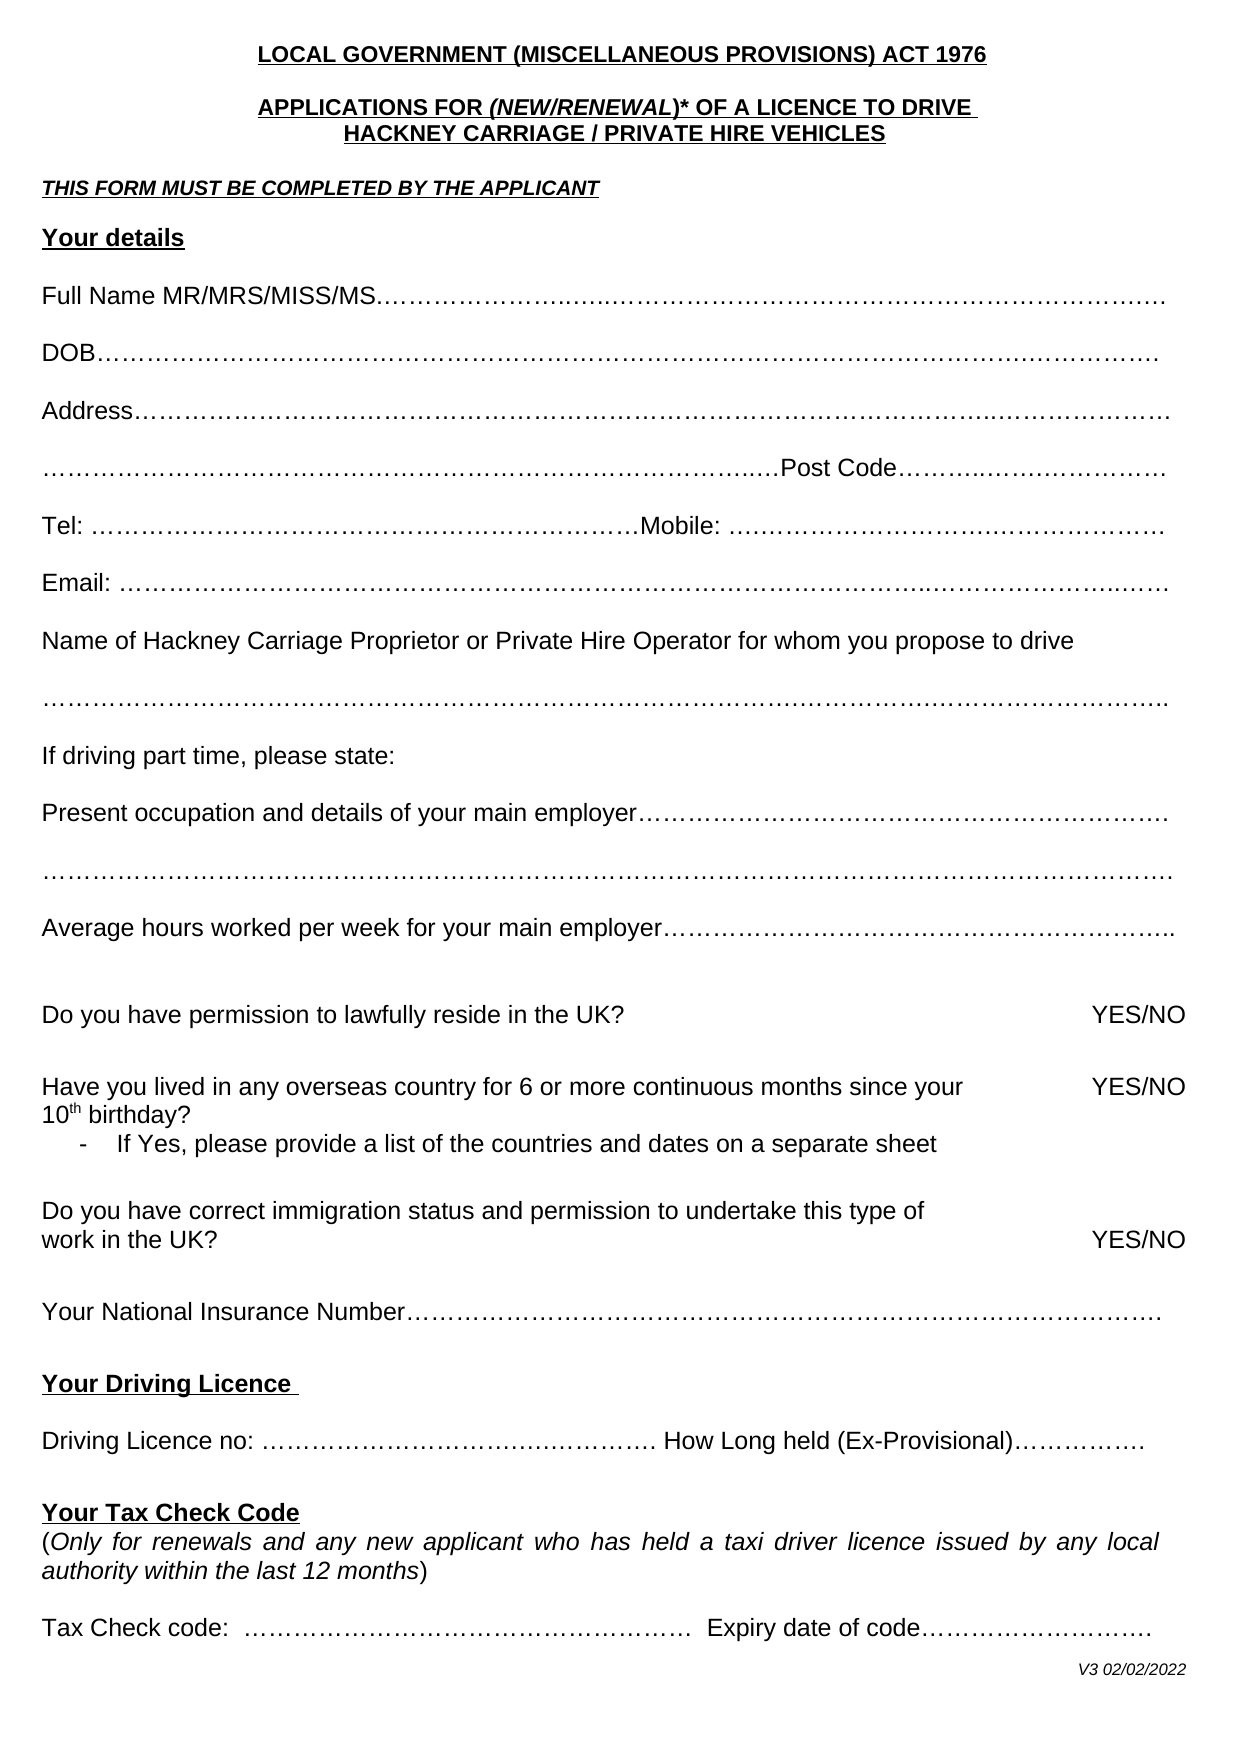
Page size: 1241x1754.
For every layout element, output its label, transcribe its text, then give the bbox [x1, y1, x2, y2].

text DOB………………………………………………………………………………………………….……………. [41, 338, 1188, 367]
text Do you have correct immigration status and permission to undertake this type of [41, 1196, 1188, 1225]
text Tel: …………………………………………………………Mobile: ….……………………….………………… [41, 511, 1188, 540]
text Your details [41, 223, 1188, 252]
text HACKNEY CARRIAGE / PRIVATE HIRE VEHICLES [41, 120, 1188, 147]
text Name of Hackney Carriage Proprietor or Private Hire Operator for whom you propose to drive [41, 626, 1188, 655]
text Email: ……………………………………………………………………………………..…………………..…… [41, 568, 1188, 597]
text Tax Check code: ……………………………………………… Expiry date of code………………………. [41, 1613, 1188, 1642]
text ……………………………………………………………………………….…………….……………………….. [41, 683, 1188, 712]
text Your Tax Check Code [41, 1498, 1188, 1527]
text 10th birthday? [41, 1100, 1188, 1129]
text work in the UK? YES/NO [41, 1225, 1188, 1254]
text If driving part time, please state: [41, 741, 1188, 770]
text Your National Insurance Number………………………………………………………………………………. [41, 1297, 1188, 1326]
text LOCAL GOVERNMENT (MISCELLANEOUS PROVISIONS) ACT 1976 [56, 41, 1188, 68]
text Driving Licence no: ………………………….….…………. How Long held (Ex-Provisional)……………. [41, 1426, 1188, 1455]
subtitle THIS FORM MUST BE COMPLETED BY THE APPLICANT [41, 176, 1188, 199]
text Full Name MR/MRS/MISS/MS.…………………..…..……………………………………………………….… [41, 281, 1188, 310]
text Your Driving Licence [41, 1369, 1188, 1397]
text APPLICATIONS FOR (NEW/RENEWAL)* OF A LICENCE TO DRIVE [41, 94, 1188, 120]
text Address…………………………………………………………………………………………..………………… [41, 396, 1188, 425]
text (Only for renewals and any new applicant who has held a taxi driver licence issued by any local authority within the last 12 months) [41, 1527, 1163, 1584]
text …………………………………………………………………………..…Post Code………..…….…………… [41, 453, 1188, 482]
text Have you lived in any overseas country for 6 or more continuous months since your YES/NO [41, 1072, 1188, 1100]
text Present occupation and details of your main employer………………………………………………………. [41, 798, 1188, 827]
text Average hours worked per week for your main employer…………………………………………………….. [41, 913, 1188, 942]
text Do you have permission to lawfully reside in the UK? YES/NO [41, 1000, 1188, 1028]
list If Yes, please provide a list of the countries and dates on a separate sheet [79, 1129, 1188, 1158]
text ………………………………………………………………………………………………………………………. [41, 856, 1188, 885]
